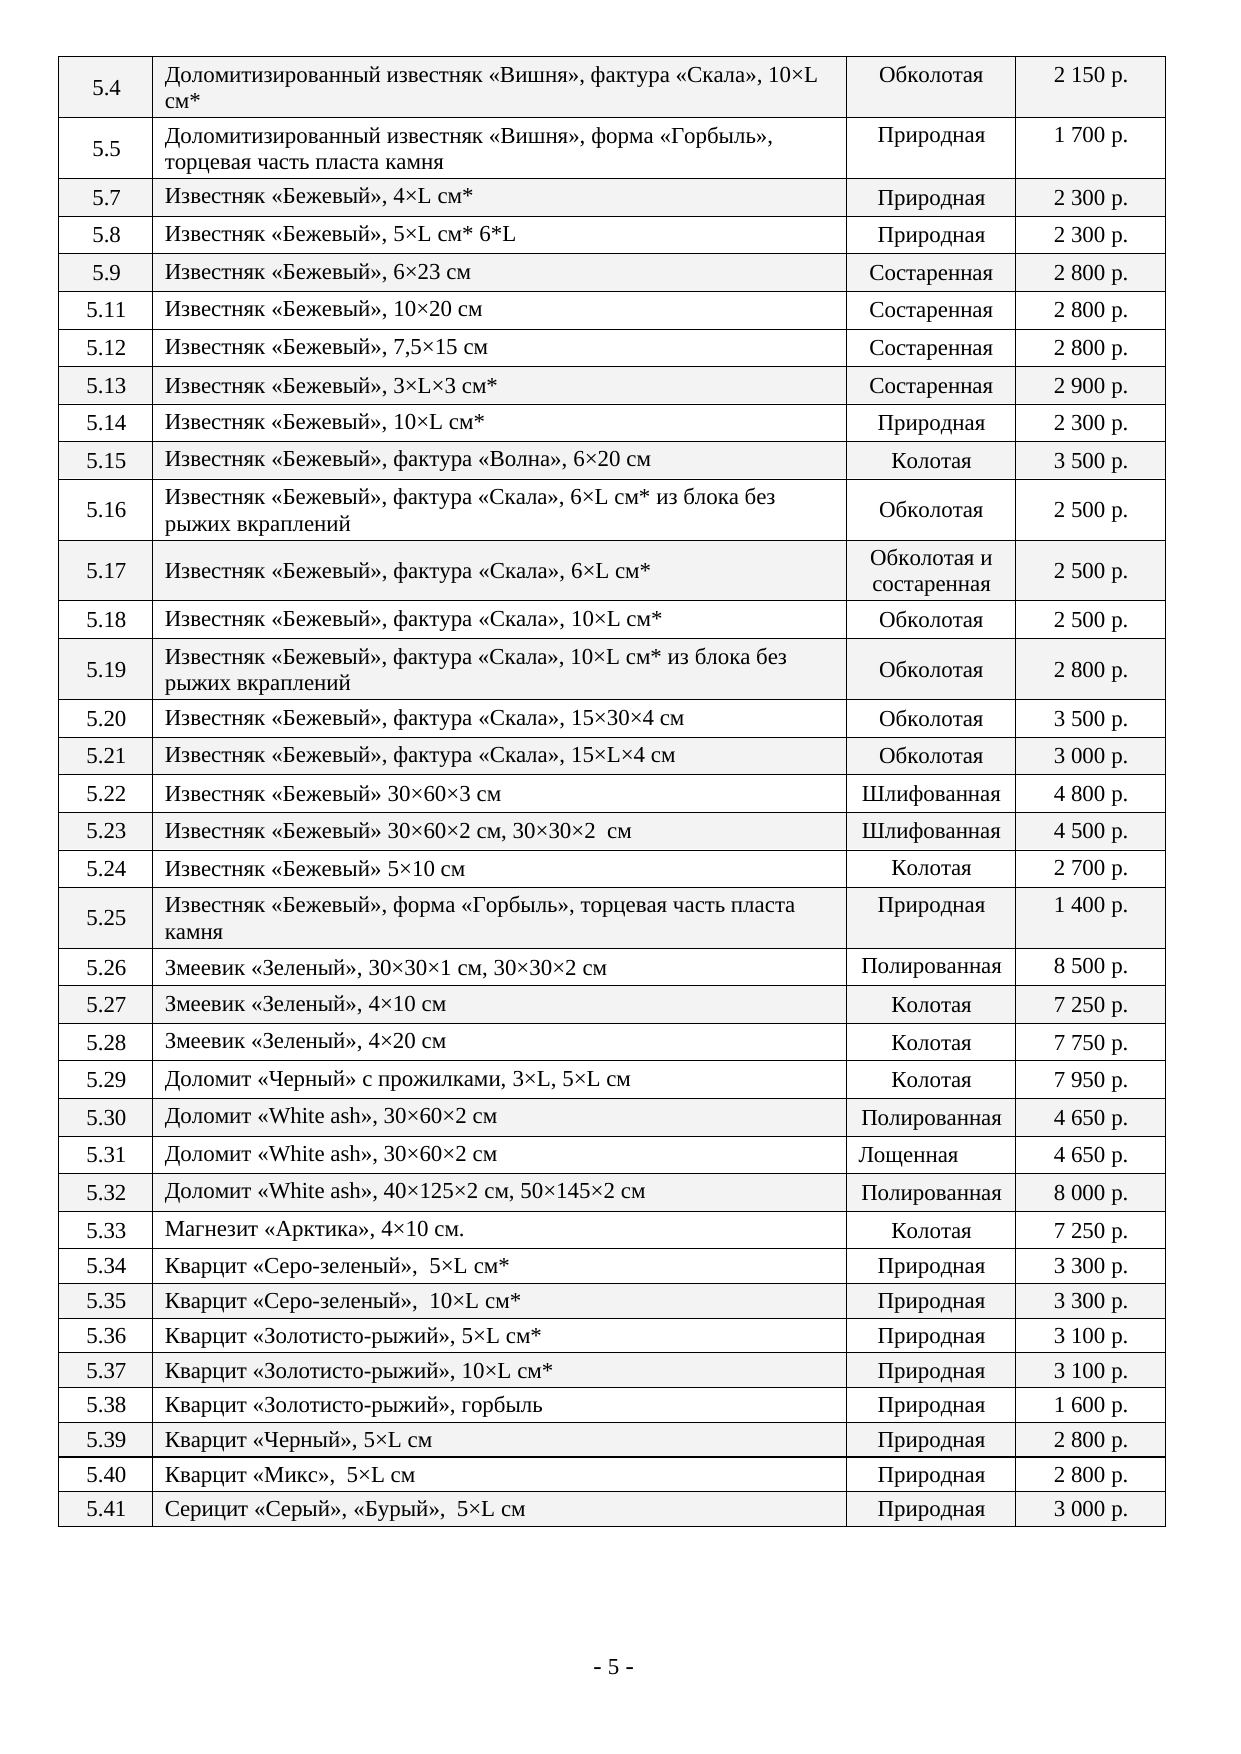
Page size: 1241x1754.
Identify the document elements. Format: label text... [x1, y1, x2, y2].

table_cell Известняк «Бежевый», фактура «Волна», 6×20 см [153, 442, 846, 478]
table_cell 5.28 [59, 1024, 152, 1060]
table_cell Полированная [847, 1099, 1015, 1136]
table_cell Известняк «Бежевый», фактура «Скала», 15×L×4 см [153, 738, 846, 774]
table_cell 2 300 р. [1016, 217, 1165, 253]
table_cell 5.24 [59, 851, 152, 887]
table_cell 4 800 р. [1016, 775, 1165, 812]
table_cell 5.39 [59, 1423, 152, 1456]
table_cell Кварцит «Золотисто-рыжий», горбыль [153, 1388, 846, 1422]
table_cell 4 650 р. [1016, 1099, 1165, 1136]
table_cell Колотая [847, 1212, 1015, 1248]
table_cell Обколотая [847, 639, 1015, 699]
table_cell Известняк «Бежевый» 30×60×3 см [153, 775, 846, 812]
table_cell Серицит «Серый», «Бурый», 5×L см [153, 1492, 846, 1526]
table_cell 5.29 [59, 1061, 152, 1098]
table_cell Кварцит «Серо-зеленый», 5×L см* [153, 1249, 846, 1283]
table_cell 7 250 р. [1016, 986, 1165, 1023]
table_cell 3 300 р. [1016, 1284, 1165, 1318]
table_cell 7 750 р. [1016, 1024, 1165, 1060]
table_cell Известняк «Бежевый» 5×10 см [153, 851, 846, 887]
table_cell 5.22 [59, 775, 152, 812]
table_cell Известняк «Бежевый», 5×L см* 6*L [153, 217, 846, 253]
table_cell Известняк «Бежевый», 10×L см* [153, 405, 846, 441]
table_cell Доломит «White ash», 30×60×2 см [153, 1099, 846, 1136]
table_cell Шлифованная [847, 775, 1015, 812]
table_cell 5.7 [59, 179, 152, 216]
table_cell 5.20 [59, 700, 152, 737]
table_cell Полированная [847, 949, 1015, 985]
table_cell Колотая [847, 442, 1015, 478]
table_header Обколотая [847, 57, 1015, 117]
table_cell Природная [847, 1388, 1015, 1422]
table_cell 5.21 [59, 738, 152, 774]
table_header Доломитизированный известняк «Вишня», фактура «Скала», 10×L см* [153, 57, 846, 117]
table_cell 2 800 р. [1016, 1458, 1165, 1491]
table_cell 3 100 р. [1016, 1319, 1165, 1352]
table_cell 5.11 [59, 292, 152, 328]
table_cell Природная [847, 1319, 1015, 1352]
table_cell Известняк «Бежевый», фактура «Скала», 6×L см* [153, 541, 846, 600]
table_cell 2 900 р. [1016, 367, 1165, 403]
table_cell 5.19 [59, 639, 152, 699]
table_cell 2 700 р. [1016, 851, 1165, 887]
table_cell 5.41 [59, 1492, 152, 1526]
table_cell 7 250 р. [1016, 1212, 1165, 1248]
table_cell 4 500 р. [1016, 813, 1165, 849]
table_cell Обколотая [847, 480, 1015, 539]
table_cell Кварцит «Золотисто-рыжий», 5×L см* [153, 1319, 846, 1352]
table_cell Доломит «White ash», 30×60×2 см [153, 1137, 846, 1173]
table_cell 5.31 [59, 1137, 152, 1173]
table_cell Полированная [847, 1174, 1015, 1211]
table_cell Состаренная [847, 330, 1015, 366]
table_cell 3 300 р. [1016, 1249, 1165, 1283]
table_cell 5.13 [59, 367, 152, 403]
table_cell 5.18 [59, 601, 152, 638]
table_cell Известняк «Бежевый», 3×L×3 см* [153, 367, 846, 403]
table_cell 5.35 [59, 1284, 152, 1318]
table_cell Колотая [847, 1024, 1015, 1060]
table_cell Природная [847, 888, 1015, 948]
table_cell Лощенная [847, 1137, 1015, 1173]
table_cell 5.26 [59, 949, 152, 985]
table_cell Природная [847, 1492, 1015, 1526]
table_cell 5.14 [59, 405, 152, 441]
table_cell 2 500 р. [1016, 480, 1165, 539]
table_cell Шлифованная [847, 813, 1015, 849]
table_cell 2 300 р. [1016, 405, 1165, 441]
table_cell Известняк «Бежевый» 30×60×2 см, 30×30×2 см [153, 813, 846, 849]
table_cell 5.16 [59, 480, 152, 539]
table_cell 5.38 [59, 1388, 152, 1422]
table_cell 5.23 [59, 813, 152, 849]
table_cell Природная [847, 217, 1015, 253]
table_cell 2 800 р. [1016, 254, 1165, 291]
table_cell Природная [847, 1284, 1015, 1318]
table_cell 4 650 р. [1016, 1137, 1165, 1173]
table_cell Известняк «Бежевый», 7,5×15 см [153, 330, 846, 366]
table_cell Доломит «White ash», 40×125×2 см, 50×145×2 см [153, 1174, 846, 1211]
table_cell 8 500 р. [1016, 949, 1165, 985]
table_cell Змеевик «Зеленый», 4×10 см [153, 986, 846, 1023]
table_cell Природная [847, 1458, 1015, 1491]
table_cell Кварцит «Серо-зеленый», 10×L см* [153, 1284, 846, 1318]
table_cell Змеевик «Зеленый», 30×30×1 см, 30×30×2 см [153, 949, 846, 985]
table_cell 7 950 р. [1016, 1061, 1165, 1098]
table_cell 2 500 р. [1016, 601, 1165, 638]
table_cell Обколотая [847, 700, 1015, 737]
table_cell 5.27 [59, 986, 152, 1023]
table_cell 5.32 [59, 1174, 152, 1211]
table_cell Известняк «Бежевый», форма «Горбыль», торцевая часть пласта камня [153, 888, 846, 948]
table_cell Обколотая [847, 601, 1015, 638]
table_cell 5.15 [59, 442, 152, 478]
table_cell 1 700 р. [1016, 118, 1165, 178]
table_cell Природная [847, 179, 1015, 216]
table_cell 5.5 [59, 118, 152, 178]
table_header 5.4 [59, 57, 152, 117]
table_cell Состаренная [847, 254, 1015, 291]
table_cell Известняк «Бежевый», 6×23 см [153, 254, 846, 291]
table_cell Известняк «Бежевый», фактура «Скала», 6×L см* из блока без рыжих вкраплений [153, 480, 846, 539]
table_cell Доломитизированный известняк «Вишня», форма «Горбыль», торцевая часть пласта камня [153, 118, 846, 178]
table_cell Природная [847, 405, 1015, 441]
table_cell 3 100 р. [1016, 1353, 1165, 1387]
table_cell Известняк «Бежевый», фактура «Скала», 10×L см* [153, 601, 846, 638]
table_cell 2 800 р. [1016, 1423, 1165, 1456]
table_cell Природная [847, 1423, 1015, 1456]
table_cell 2 800 р. [1016, 292, 1165, 328]
table_cell Обколотая [847, 738, 1015, 774]
table_cell Известняк «Бежевый», 4×L см* [153, 179, 846, 216]
table_cell 3 000 р. [1016, 1492, 1165, 1526]
table_cell 3 500 р. [1016, 700, 1165, 737]
table_cell Состаренная [847, 367, 1015, 403]
table_cell 5.12 [59, 330, 152, 366]
table_cell 5.40 [59, 1458, 152, 1491]
table_cell Обколотая и состаренная [847, 541, 1015, 600]
table_cell 2 800 р. [1016, 639, 1165, 699]
table_cell 5.9 [59, 254, 152, 291]
table_cell 8 000 р. [1016, 1174, 1165, 1211]
table_cell 2 300 р. [1016, 179, 1165, 216]
table_cell Змеевик «Зеленый», 4×20 см [153, 1024, 846, 1060]
table_cell Природная [847, 1249, 1015, 1283]
table_cell Колотая [847, 1061, 1015, 1098]
table_cell 2 800 р. [1016, 330, 1165, 366]
table_cell 5.30 [59, 1099, 152, 1136]
table_cell Кварцит «Черный», 5×L см [153, 1423, 846, 1456]
table_cell Кварцит «Микс», 5×L см [153, 1458, 846, 1491]
table_cell Известняк «Бежевый», фактура «Скала», 15×30×4 см [153, 700, 846, 737]
table_cell Природная [847, 118, 1015, 178]
table_cell 5.36 [59, 1319, 152, 1352]
table_cell Колотая [847, 986, 1015, 1023]
table_cell Известняк «Бежевый», фактура «Скала», 10×L см* из блока без рыжих вкраплений [153, 639, 846, 699]
table_cell Кварцит «Золотисто-рыжий», 10×L см* [153, 1353, 846, 1387]
table_cell 5.33 [59, 1212, 152, 1248]
table_cell 2 500 р. [1016, 541, 1165, 600]
table_cell 1 400 р. [1016, 888, 1165, 948]
table_cell 3 500 р. [1016, 442, 1165, 478]
table_cell Состаренная [847, 292, 1015, 328]
table_header 2 150 р. [1016, 57, 1165, 117]
table_cell 5.34 [59, 1249, 152, 1283]
table_cell Природная [847, 1353, 1015, 1387]
table_cell 3 000 р. [1016, 738, 1165, 774]
table_cell 5.37 [59, 1353, 152, 1387]
table_cell 5.25 [59, 888, 152, 948]
table_cell 5.17 [59, 541, 152, 600]
table_cell 5.8 [59, 217, 152, 253]
table_cell 1 600 р. [1016, 1388, 1165, 1422]
table_cell Известняк «Бежевый», 10×20 см [153, 292, 846, 328]
table_cell Доломит «Черный» с прожилками, 3×L, 5×L см [153, 1061, 846, 1098]
table_cell Магнезит «Арктика», 4×10 см. [153, 1212, 846, 1248]
table_cell Колотая [847, 851, 1015, 887]
